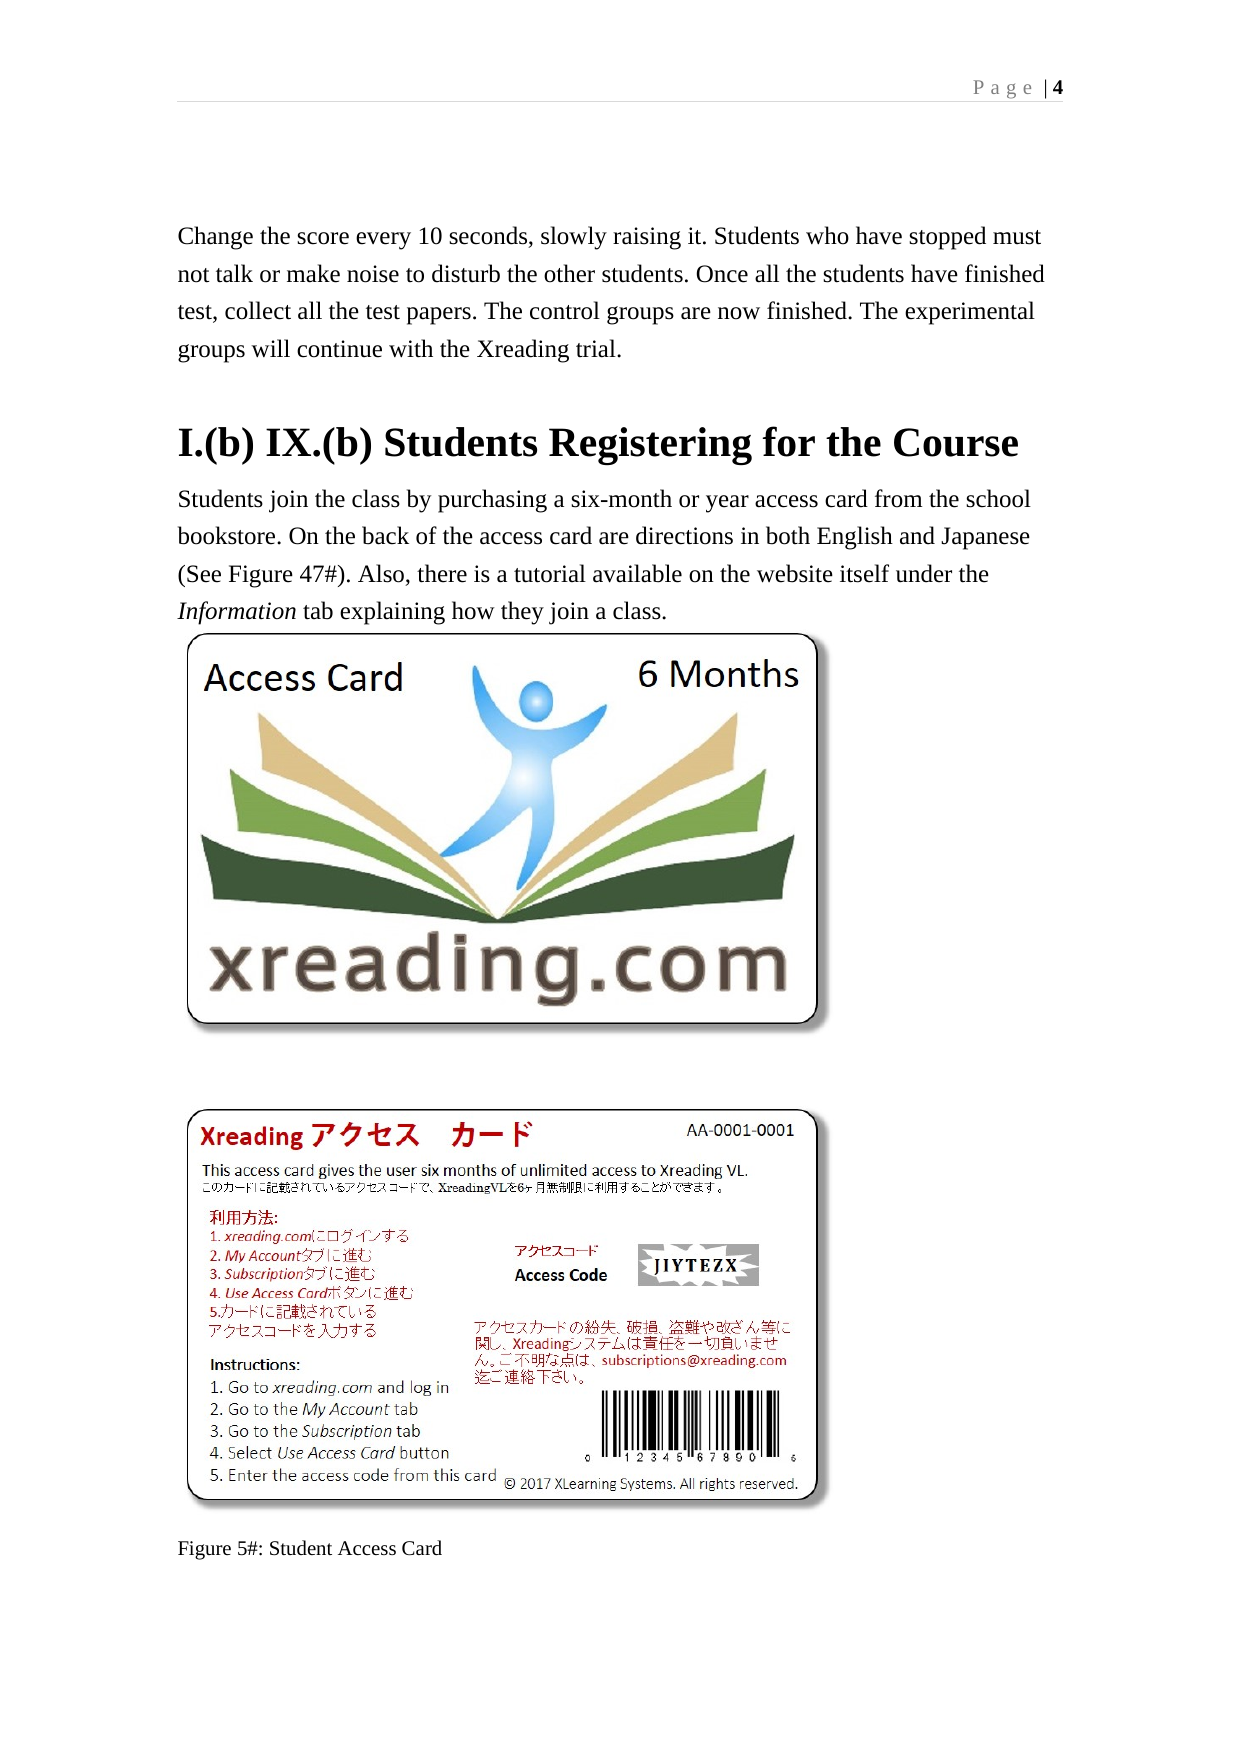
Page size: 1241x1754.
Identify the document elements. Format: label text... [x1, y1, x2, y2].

text I.(b) IX.(b) Students Registering for the Course [177, 404, 1063, 479]
picture [177, 629, 835, 1515]
text Change the score every 10 seconds, slowly raising it. Students who have stopped must not talk or make noise to disturb the other students. Once all the students have finished test, collect all the test papers. The control groups are now finished. The experimental groups will continue with the Xreading trial. [177, 217, 1063, 367]
text Students join the class by purchasing a six-month or year access card from the school bookstore. On the back of the access card are directions in both English and Japanese (See Figure 47#). Also, there is a tutorial available on the website itself under the Information tab explaining how they join a class. [177, 479, 1063, 629]
text Figure 5#: Student Access Card [177, 1529, 1063, 1567]
